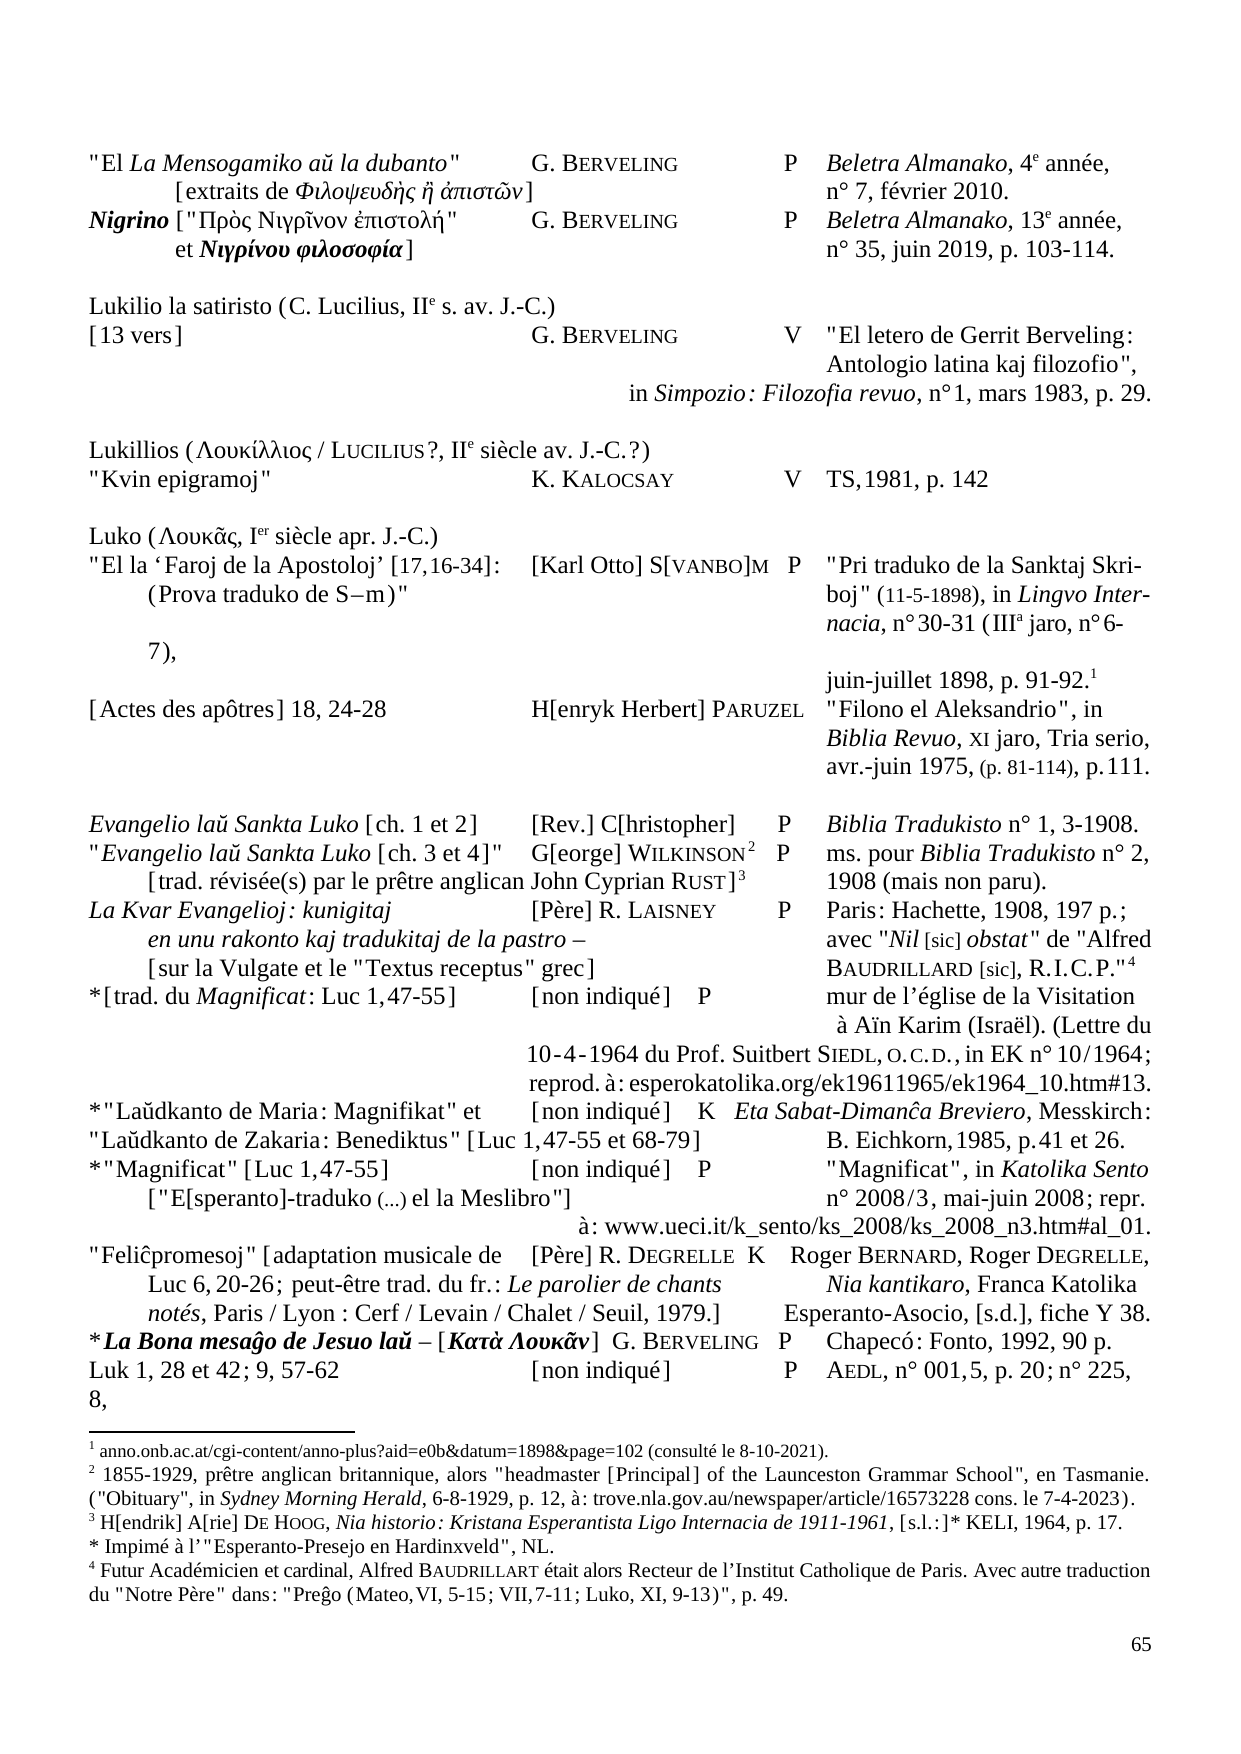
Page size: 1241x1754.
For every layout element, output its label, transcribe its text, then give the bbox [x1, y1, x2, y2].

text [ extraits de Φιλοψευδὴς ἢ ἀπιστῶν ] n° 7, février 2010. [89, 176, 1152, 205]
text " El La Mensogamiko aŭ la dubanto " G. Berveling P Beletra Almanako, 4e année, [89, 148, 1152, 176]
text [ 13 vers ] G. Berveling V " El letero de Gerrit Berveling : [89, 320, 1152, 349]
text Lukillios ( Λουκίλλιος / Lucilius ?, IIe siècle av. J.-C. ? ) [89, 435, 1152, 464]
text à Aïn Karim (Israël). (Lettre du 10 - 4 - 1964 du Prof. Suitbert Siedl, o. c. d. , in EK n° 10 / 1964 ; [89, 1010, 1152, 1068]
text [ trad. révisée(s) par le prêtre anglican John Cyprian Rust ] 1908 (mais non paru). [148, 866, 1152, 895]
text Antologio latina kaj filozofio ", [89, 349, 1152, 378]
text Luc 6, 20-26 ; peut-être trad. du fr. : Le parolier de chants Nia kantikaro, Franca Katolika [148, 1269, 1152, 1298]
text * " Laŭdkanto de Maria : Magnifikat " et [ non indiqué ] K Eta Sabat-Dimanĉa Breviero, Messkirch : [89, 1096, 1152, 1125]
text nacia, n° 30-31 ( IIIa jaro, n° 6-7 ), [148, 608, 1152, 665]
text in Simpozio : Filozofia revuo, n° 1, mars 1983, p. 29. [89, 378, 1152, 406]
text Luk 1, 28 et 42 ; 9, 57-62 [ non indiqué ] P Aedl, n° 001, 5, p. 20 ; n° 225, 8, [89, 1355, 1152, 1413]
text La Kvar Evangelioj : kunigitaj [Père] R. Laisney P Paris : Hachette, 1908, 197 p. ; [89, 895, 1152, 924]
text * [ trad. du Magnificat : Luc 1, 47-55 ] [ non indiqué ] P mur de l’église de la Visitation [89, 981, 1152, 1010]
text " El la ‘ Faroj de la Apostoloj’ [17, 16-34] : [Karl Otto] S[vanbo]m P " Pri traduko de la Sanktaj Skri- [89, 550, 1152, 579]
text ( Prova traduko de S ‒ m ) " boj " (11-5-1898), in Lingvo Inter- [148, 579, 1152, 608]
text " Laŭdkanto de Zakaria : Benediktus " [ Luc 1, 47-55 et 68-79 ] B. Eichkorn, 1985, p. 41 et 26. [89, 1125, 1152, 1154]
text Lukilio la satiristo ( C. Lucilius, IIe s. av. J.-C.) [89, 291, 1152, 320]
text en unu rakonto kaj tradukitaj de la pastro ‒ avec "Nil [sic] obstat " de "Alfred [148, 924, 1152, 953]
text " Evangelio laŭ Sankta Luko [ ch. 3 et 4 ] " G[eorge] Wilkinson P ms. pour Biblia Tradukisto n° 2, [89, 838, 1152, 866]
text à : www.ueci.it/k_sento/ks_2008/ks_2008_n3.htm#al_01. [89, 1211, 1152, 1240]
text Nigrino [ " Πρὸς Νιγρῖνον ἐπιστολή " G. Berveling P Beletra Almanako, 13e année, [89, 205, 1152, 234]
text * " Magnificat " [ Luc 1, 47-55 ] [ non indiqué ] P " Magnificat " , in Katolika Sento [89, 1154, 1152, 1183]
text notés, Paris / Lyon : Cerf / Levain / Chalet / Seuil, 1979.] Esperanto-Asocio, [s.d.], fiche Y 38. [148, 1298, 1152, 1326]
text et Νιγρίνου φιλοσοφία ] n° 35, juin 2019, p. 103-114. [89, 234, 1152, 263]
text Luko ( Λουκᾶς, Ier siècle apr. J.-C.) [89, 521, 1152, 550]
text [ sur la Vulgate et le " Textus receptus " grec ] Baudrillard [sic], R. I. C. P." [148, 953, 1152, 981]
text " Feliĉpromesoj " [ adaptation musicale de [Père] R. Degrelle K Roger Bernard, Roger Degrelle, [89, 1240, 1152, 1269]
text * La Bona mesaĝo de Jesuo laŭ – [ Κατὰ Λουκᾶν ] G. Berveling P Chapecó : Fonto, 1992, 90 p. [89, 1326, 1152, 1355]
text Evangelio laŭ Sankta Luko [ ch. 1 et 2 ] [Rev.] C[hristopher] P Biblia Tradukisto n° 1, 3-1908. [89, 809, 1152, 838]
text Biblia Revuo, xi jaro, Tria serio, [89, 723, 1152, 751]
text avr.-juin 1975, (p. 81-114), p. 111. [89, 751, 1152, 780]
text [ " E[speranto]-traduko (...) el la Meslibro "] n° 2008 / 3 , mai-juin 2008 ; repr. [148, 1183, 1152, 1211]
text reprod. à : esperokatolika.org/ek19611965/ek1964_10.htm#13. [89, 1068, 1152, 1096]
text " Kvin epigramoj " K. Kalocsay V TS, 1981, p. 142 [89, 464, 1152, 493]
text [ Actes des apôtres ] 18, 24-28 H[enryk Herbert] Paruzel " Filono el Aleksandrio " , in [89, 694, 1152, 723]
text juin-juillet 1898, p. 91-92. [148, 665, 1152, 694]
